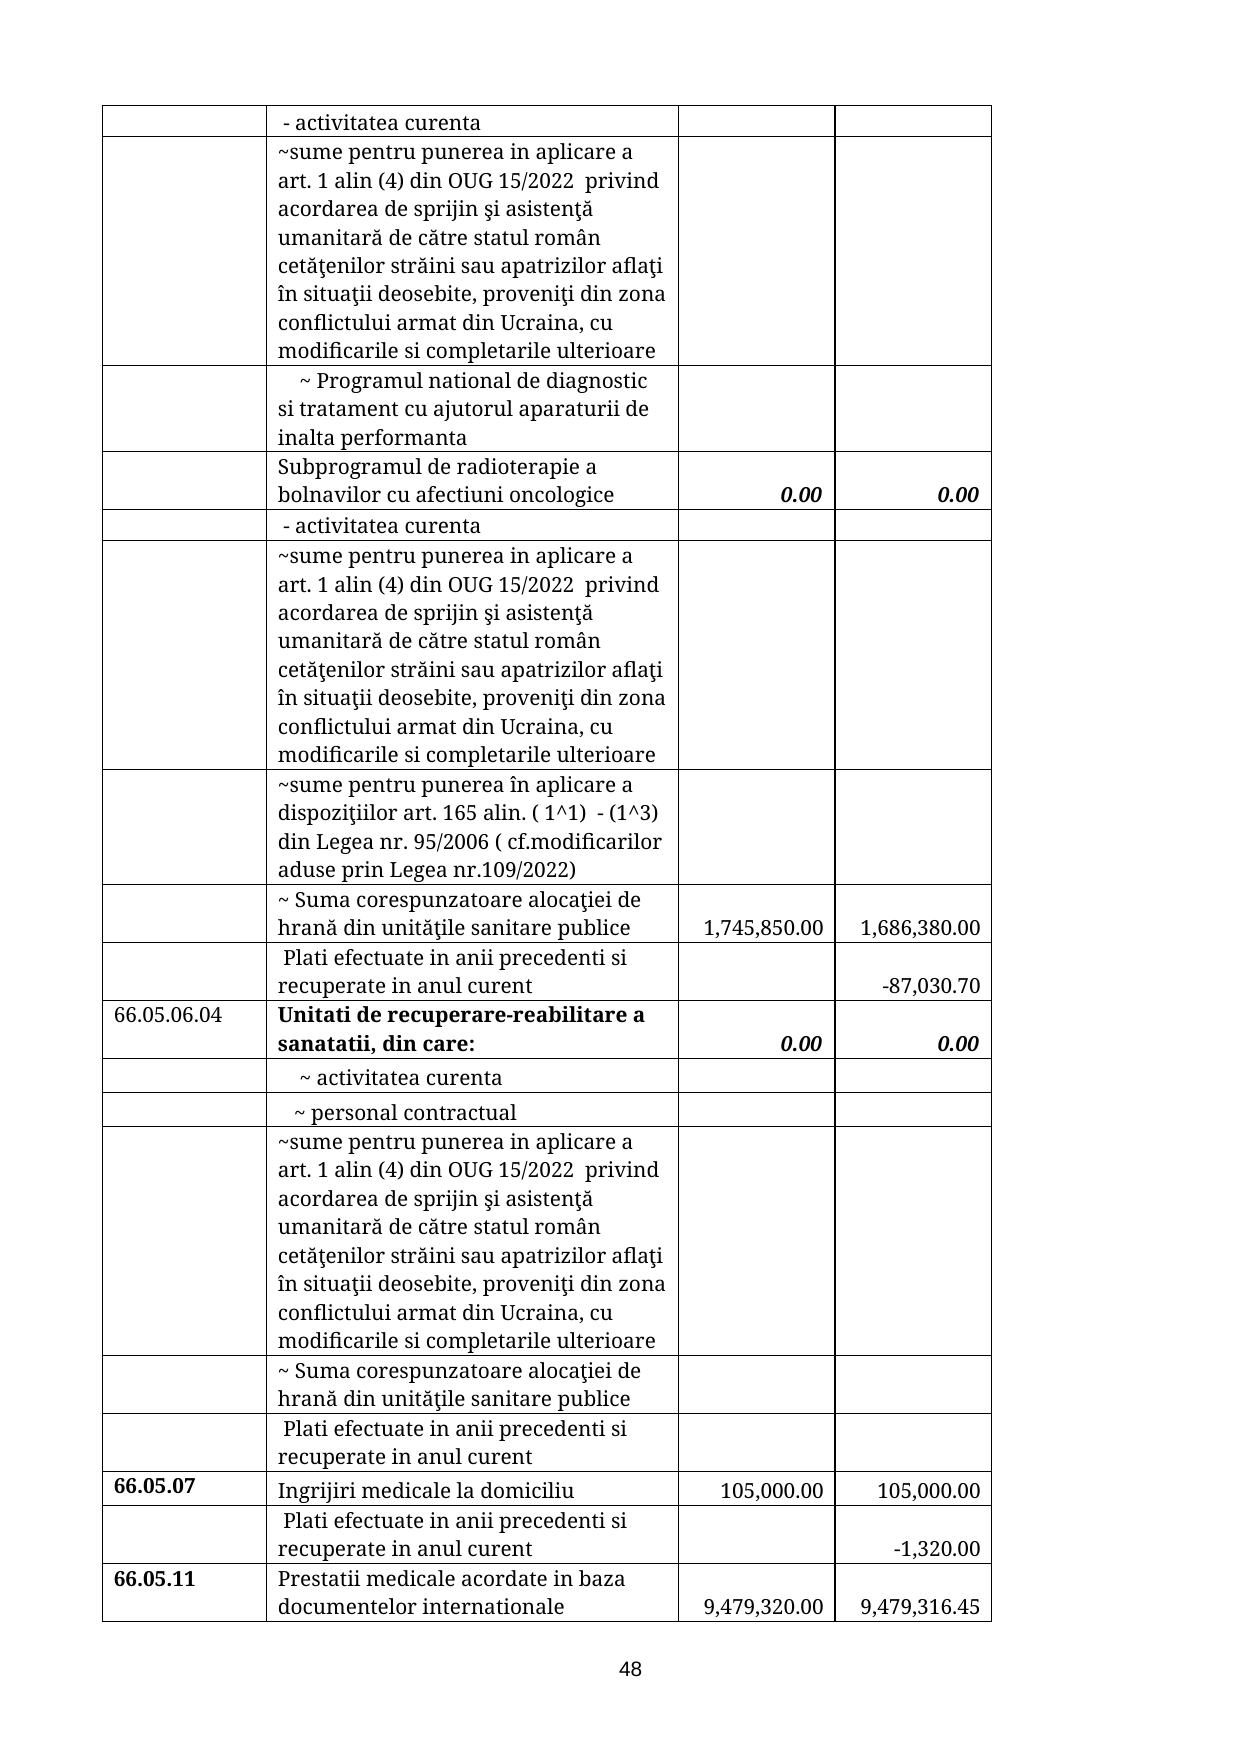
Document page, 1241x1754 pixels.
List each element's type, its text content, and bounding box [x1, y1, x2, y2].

table_cell [836, 106, 991, 136]
table_cell [103, 885, 266, 942]
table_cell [267, 1506, 678, 1563]
table_cell [679, 1414, 834, 1471]
table_cell [836, 137, 991, 365]
table_cell [103, 366, 266, 451]
table_cell -1,320.00 [836, 1506, 991, 1563]
table_cell [103, 1127, 266, 1355]
table_cell 66.05.07 [103, 1472, 266, 1505]
table_cell 105,000.00 [836, 1472, 991, 1505]
table_cell [103, 510, 266, 540]
table_cell [679, 137, 834, 365]
table_cell - activitatea curenta [267, 106, 678, 136]
table_cell [103, 943, 266, 999]
table_cell 0.00 [836, 1001, 991, 1057]
table_cell 0.00 [679, 452, 834, 509]
table_cell 1,686,380.00 [836, 885, 991, 942]
table_cell [836, 1127, 991, 1355]
table_cell [679, 541, 834, 769]
table_cell [836, 510, 991, 540]
table_cell [103, 106, 266, 136]
table_cell ~ Suma corespunzatoare alocaţiei de hrană din unităţile sanitare publice [267, 1356, 678, 1413]
table_cell [679, 1093, 834, 1126]
table_cell [103, 1059, 266, 1092]
table_cell 0.00 [836, 452, 991, 509]
table_cell 66.05.11 [103, 1564, 266, 1621]
table_cell [103, 1506, 266, 1563]
table_cell [679, 1059, 834, 1092]
table_cell [836, 770, 991, 884]
table_cell [679, 510, 834, 540]
table_cell [836, 1059, 991, 1092]
table_cell [836, 541, 991, 769]
table_cell [679, 770, 834, 884]
table_cell Plati efectuate in anii precedenti si recuperate in anul curent [267, 943, 678, 999]
table_cell [103, 770, 266, 884]
table_cell ~ Programul national de diagnostic si tratament cu ajutorul aparaturii de inalta performanta [267, 366, 678, 451]
table_cell [679, 1506, 834, 1563]
table_cell ~ personal contractual [267, 1093, 678, 1126]
table_cell Prestatii medicale acordate in baza documentelor internationale [267, 1564, 678, 1621]
table_cell [103, 137, 266, 365]
table_cell 0.00 [679, 1001, 834, 1057]
table_cell [836, 366, 991, 451]
table_cell 9,479,316.45 [836, 1564, 991, 1621]
table_cell [679, 1356, 834, 1413]
table_cell - activitatea curenta [267, 510, 678, 540]
table_cell ~sume pentru punerea în aplicare a dispoziţiilor art. 165 alin. ( 1^1) - (1^3) din Legea nr. 95/2006 ( cf.modificarilor aduse prin Legea nr.109/2022) [267, 770, 678, 884]
table_cell Ingrijiri medicale la domiciliu [267, 1472, 678, 1505]
table_cell Plati efectuate in anii precedenti si recuperate in anul curent [267, 1414, 678, 1471]
table_cell 105,000.00 [679, 1472, 834, 1505]
table_cell [103, 1356, 266, 1413]
table_cell -87,030.70 [836, 943, 991, 999]
table_cell ~ Suma corespunzatoare alocaţiei de hrană din unităţile sanitare publice [267, 885, 678, 942]
table_cell 9,479,320.00 [679, 1564, 834, 1621]
table_cell [103, 541, 266, 769]
table_cell [679, 366, 834, 451]
table_cell [103, 1093, 266, 1126]
table_cell [103, 452, 266, 509]
table_cell Subprogramul de radioterapie a bolnavilor cu afectiuni oncologice [267, 452, 678, 509]
table_cell [103, 1414, 266, 1471]
table_cell [836, 1414, 991, 1471]
table_cell [679, 1127, 834, 1355]
table_cell [679, 943, 834, 999]
table_cell 66.05.06.04 [103, 1001, 266, 1057]
table_cell [836, 1356, 991, 1413]
table_cell 1,745,850.00 [679, 885, 834, 942]
table_cell [679, 106, 834, 136]
table_cell Unitati de recuperare-reabilitare a sanatatii, din care: [267, 1001, 678, 1057]
table_cell [836, 1093, 991, 1126]
table_cell ~ activitatea curenta [267, 1059, 678, 1092]
